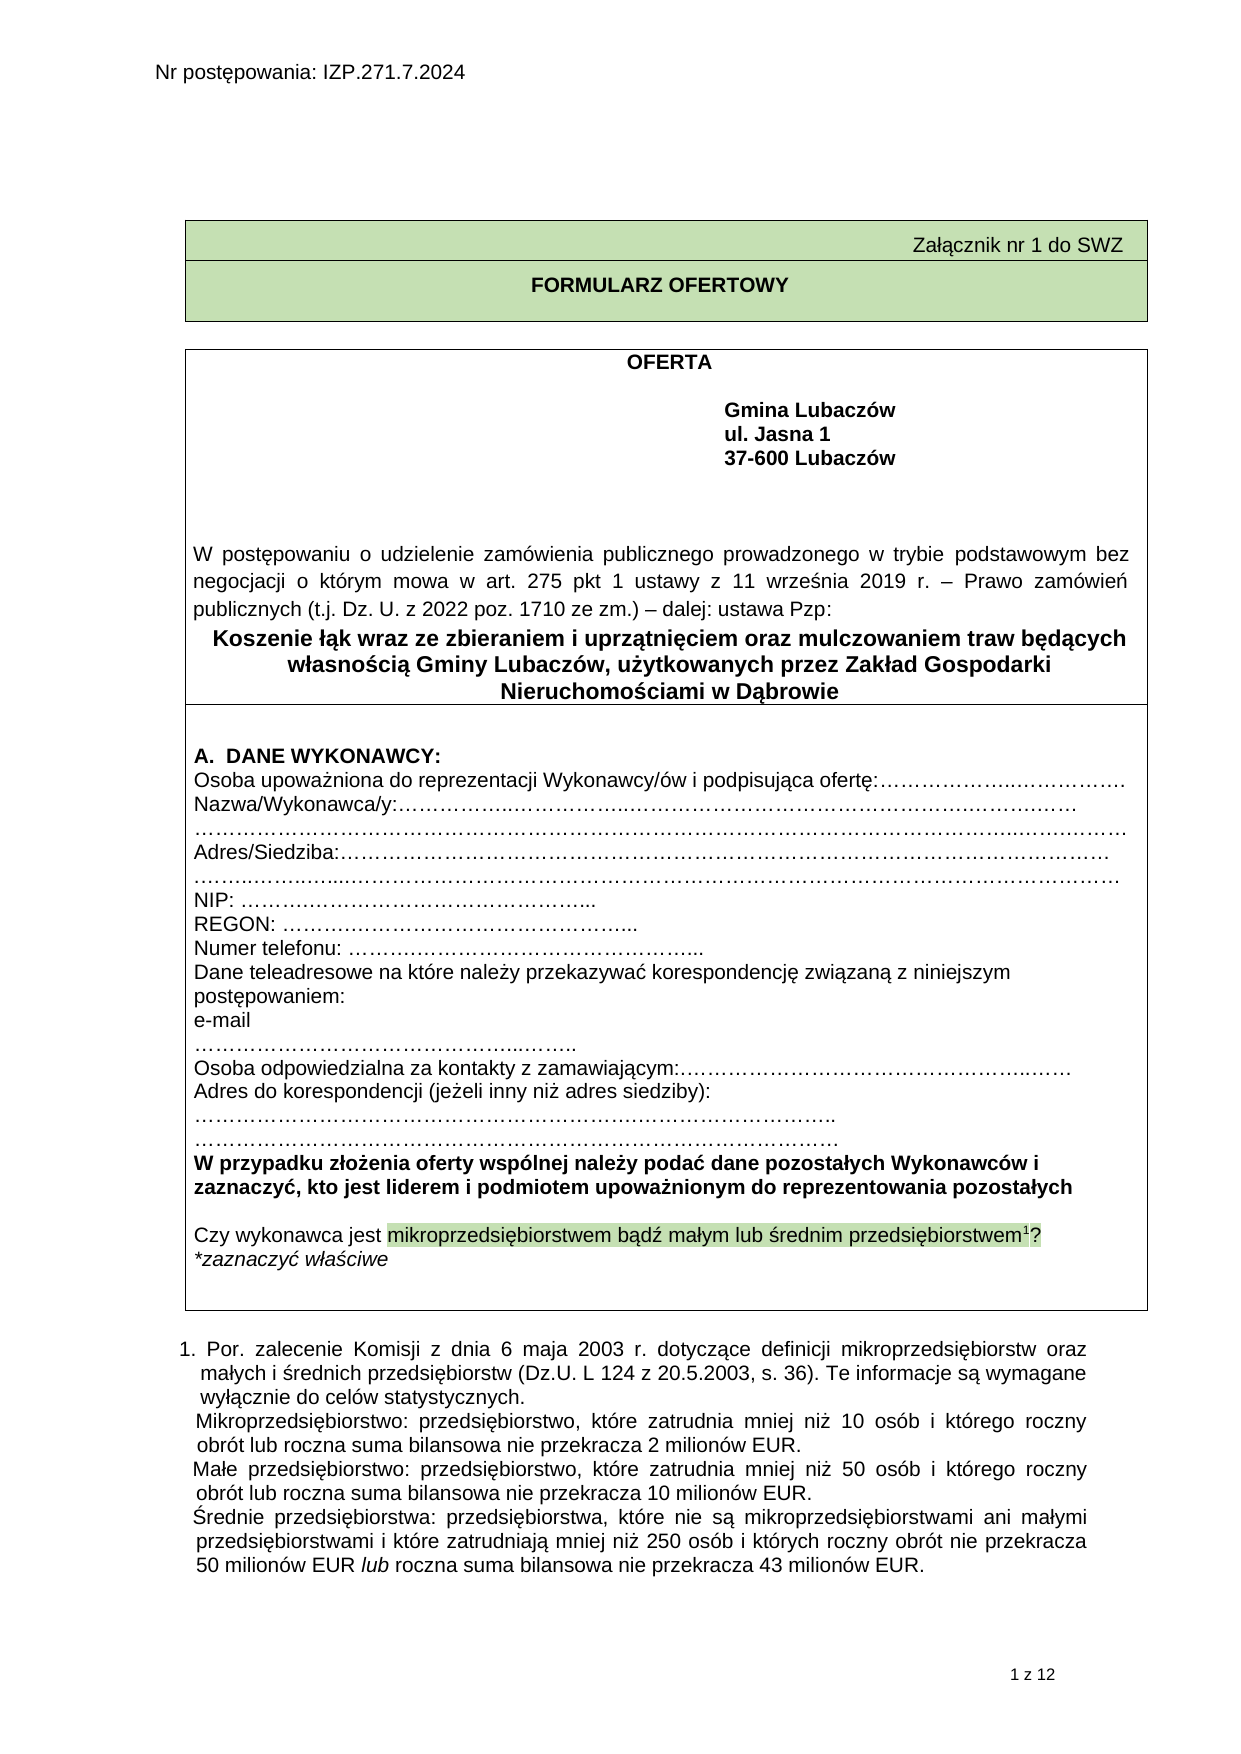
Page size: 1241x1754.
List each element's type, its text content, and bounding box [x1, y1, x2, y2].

text Mikroprzedsiębiorstwo: przedsiębiorstwo, które zatrudnia mniej niż 10 osób i którego roczny obrót lub roczna suma bilansowa nie przekracza 2 milionów EUR. [195, 1409, 1088, 1457]
text Średnie przedsiębiorstwa: przedsiębiorstwa, które nie są mikroprzedsiębiorstwami ani małymi przedsiębiorstwami i które zatrudniają mniej niż 250 osób i których roczny obrót nie przekracza 50 milionów EUR lub roczna suma bilansowa nie przekracza 43 milionów EUR. [192, 1505, 1088, 1577]
table_header OFERTA Gmina Lubaczów ul. Jasna 1 37-600 Lubaczów W postępowaniu o udzielenie zamówienia publicznego prowadzonego w trybie podstawowym bez negocjacji o którym mowa w art. 275 pkt 1 ustawy z 11 września 2019 r. – Prawo zamówień publicznych (t.j. Dz. U. z 2022 poz. 1710 ze zm.) – dalej: ustawa Pzp: Koszenie łąk wraz ze zbieraniem i uprzątnięciem oraz mulczowaniem traw będących własnością Gminy Lubaczów, użytkowanych przez Zakład Gospodarki Nieruchomościami w Dąbrowie [186, 350, 1147, 704]
table_cell FORMULARZ OFERTOWY [186, 261, 1147, 321]
table_header Załącznik nr 1 do SWZ [186, 221, 1147, 260]
text 1. Por. zalecenie Komisji z dnia 6 maja 2003 r. dotyczące definicji mikroprzedsiębiorstw oraz małych i średnich przedsiębiorstw (Dz.U. L 124 z 20.5.2003, s. 36). Te informacje są wymagane wyłącznie do celów statystycznych. [179, 1337, 1088, 1409]
text Małe przedsiębiorstwo: przedsiębiorstwo, które zatrudnia mniej niż 50 osób i którego roczny obrót lub roczna suma bilansowa nie przekracza 10 milionów EUR. [192, 1457, 1088, 1505]
table_cell A. DANE WYKONAWCY: Osoba upoważniona do reprezentacji Wykonawcy/ów i podpisująca ofertę:………………..……………. Nazwa/Wykonawca/y:……………..……………..………………………………………….……….…… ………………………………………………………………………………………………………..…….……… Adres/Siedziba:………………………………………………………………………………………………… .……..……..…....………………………………………………………………………………………………… NIP: ……….…………………………………... REGON: ……….…………………………………... Numer telefonu: ……….…………………………………... Dane teleadresowe na które należy przekazywać korespondencję związaną z niniejszym postępowaniem: e-mail ………………………………………...…….. Osoba odpowiedzialna za kontakty z zamawiającym:.…………………………………………..…… Adres do korespondencji (jeżeli inny niż adres siedziby): ……………………………………………………….……………………….. ………………………………………………………………………………… W przypadku złożenia oferty wspólnej należy podać dane pozostałych Wykonawców i zaznaczyć, kto jest liderem i podmiotem upoważnionym do reprezentowania pozostałych Czy wykonawca jest mikroprzedsiębiorstwem bądź małym lub średnim przedsiębiorstwem1? *zaznaczyć właściwe [186, 705, 1147, 1310]
